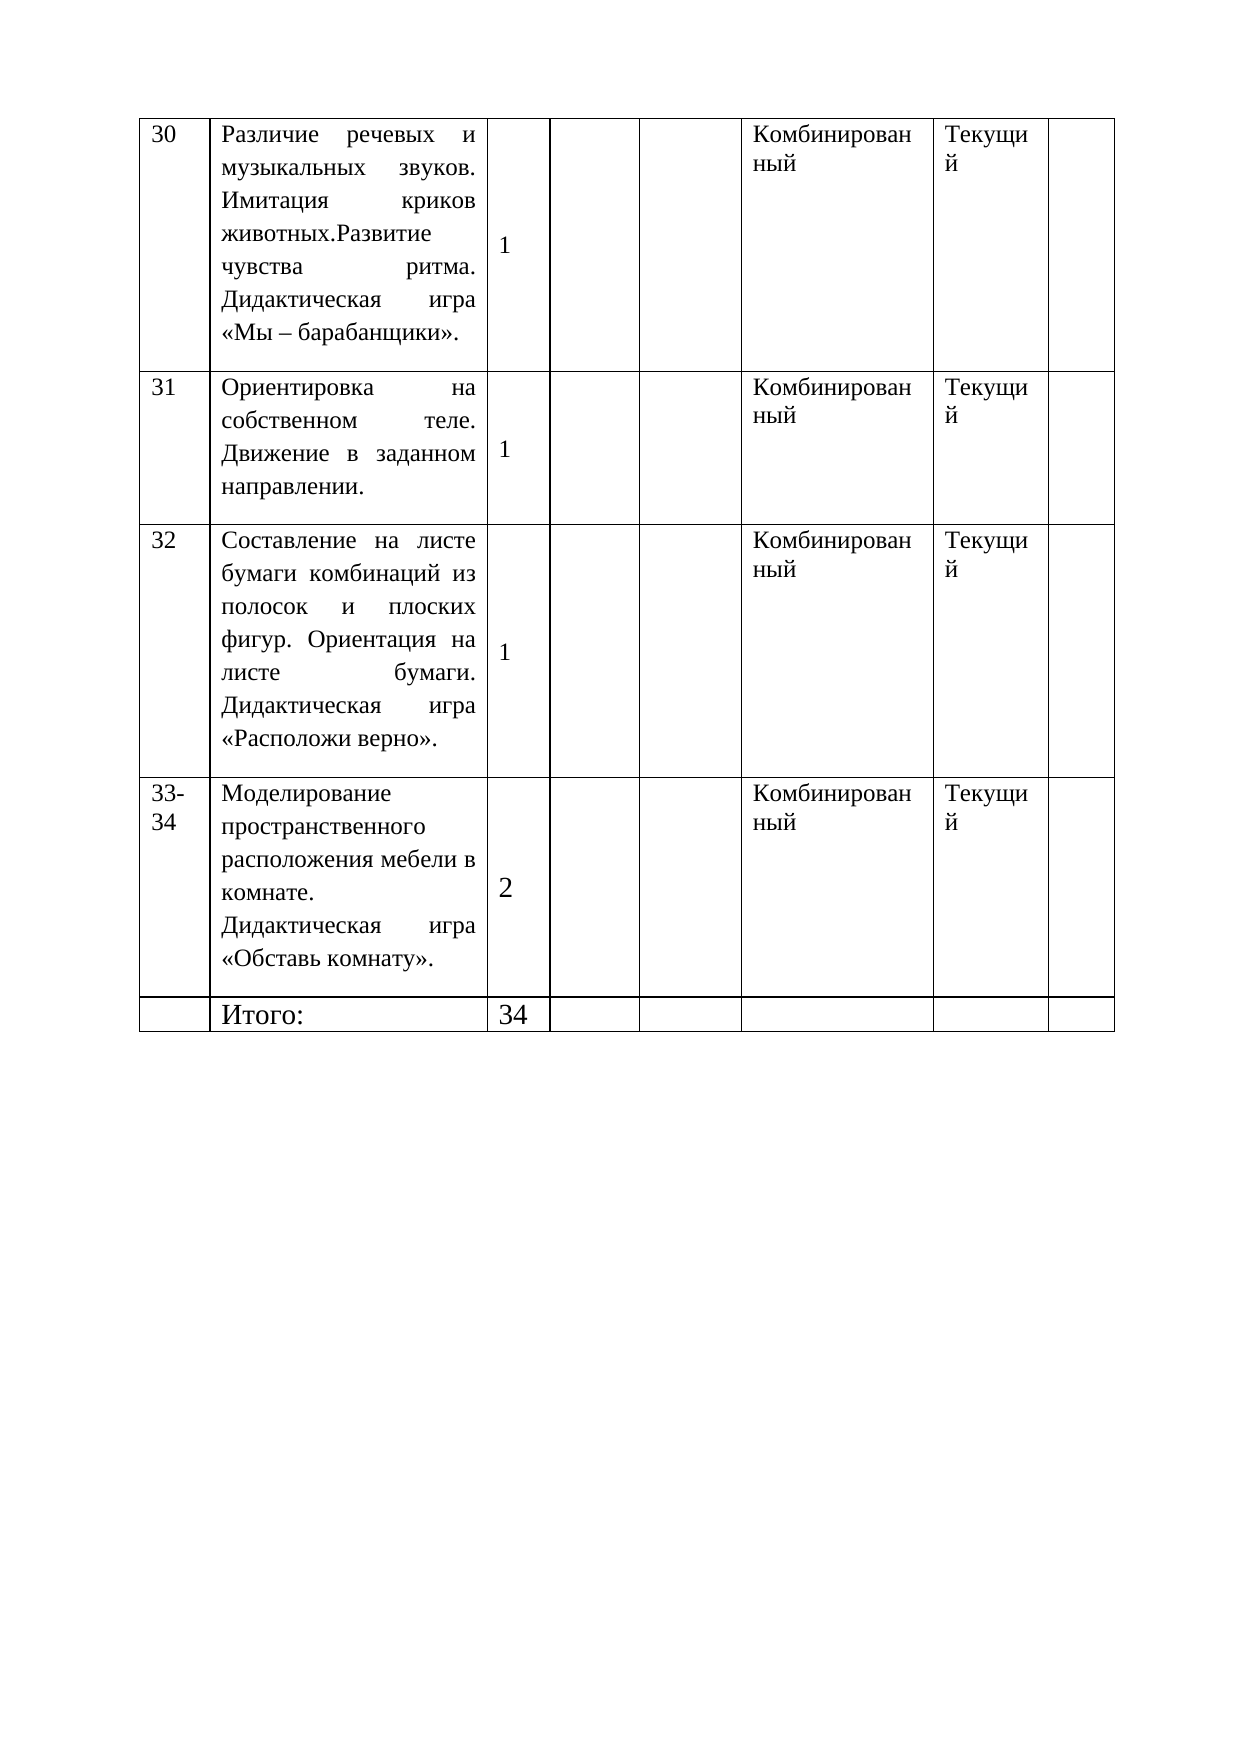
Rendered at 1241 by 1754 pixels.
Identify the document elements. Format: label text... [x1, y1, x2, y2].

table_cell Комбинированный [742, 778, 933, 996]
table_cell [640, 998, 741, 1031]
table_cell 32 [140, 525, 209, 777]
table_cell [742, 998, 933, 1031]
table_cell [1049, 372, 1114, 524]
table_cell Комбинированный [742, 525, 933, 777]
table_cell Ориентировка на собственном теле. Движение в заданном направлении. [211, 372, 487, 524]
table_cell 33-34 [140, 778, 209, 996]
table_cell Текущий [934, 372, 1048, 524]
table_cell Текущий [934, 119, 1048, 371]
table_cell [551, 119, 639, 371]
table_cell 1 [488, 525, 549, 777]
table_cell [640, 525, 741, 777]
table_cell [1049, 119, 1114, 371]
table_cell Комбинированный [742, 372, 933, 524]
table_cell Моделирование пространственного расположения мебели в комнате. Дидактическая игра «Обставь комнату». [211, 778, 487, 996]
table_cell 30 [140, 119, 209, 371]
table_cell [140, 998, 209, 1031]
table_cell [1049, 525, 1114, 777]
table_cell Текущий [934, 778, 1048, 996]
table_cell [1049, 778, 1114, 996]
table_cell Комбинированный [742, 119, 933, 371]
table_cell [640, 778, 741, 996]
table_cell 31 [140, 372, 209, 524]
table_cell 1 [488, 372, 549, 524]
table_cell [1049, 998, 1114, 1031]
table_cell [551, 778, 639, 996]
table_cell 2 [488, 778, 549, 996]
table_cell [934, 998, 1048, 1031]
table_cell [640, 119, 741, 371]
table_cell Составление на листе бумаги комбинаций из полосок и плоских фигур. Ориентация на листе бумаги. Дидактическая игра «Расположи верно». [211, 525, 487, 777]
table_cell 34 [488, 998, 549, 1031]
table_cell [551, 525, 639, 777]
table_cell [551, 998, 639, 1031]
table_cell Различие речевых и музыкальных звуков. Имитация криков животных.Развитие чувства ритма. Дидактическая игра «Мы – барабанщики». [211, 119, 487, 371]
table_cell [551, 372, 639, 524]
table_cell Итого: [211, 998, 487, 1031]
table_cell Текущий [934, 525, 1048, 777]
table_cell [640, 372, 741, 524]
table_cell 1 [488, 119, 549, 371]
